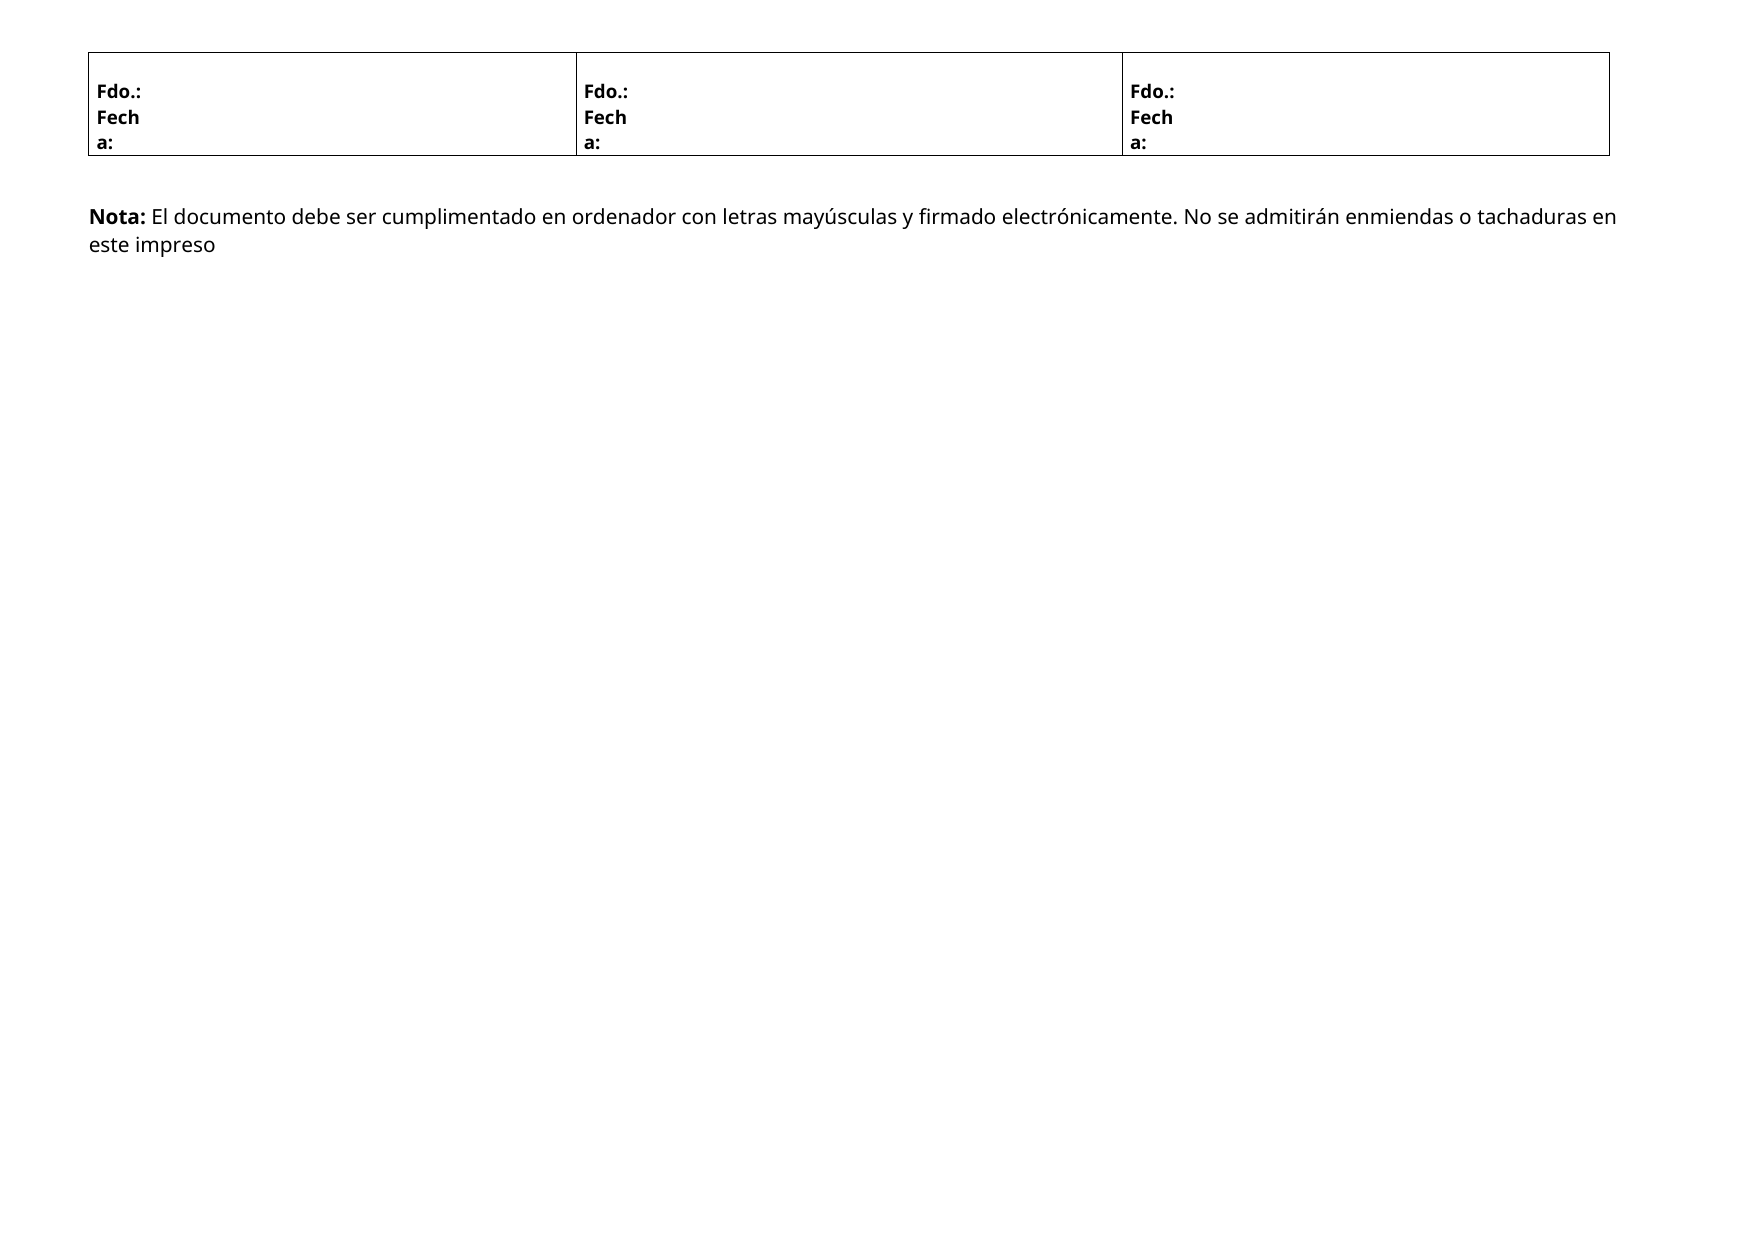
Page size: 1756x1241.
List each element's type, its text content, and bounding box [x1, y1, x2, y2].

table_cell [1123, 53, 1609, 155]
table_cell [89, 53, 576, 155]
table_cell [577, 53, 1122, 155]
text Nota: El documento debe ser cumplimentado en ordenador con letras mayúsculas y firmado electrónicamente. No se admitirán enmiendas o tachaduras en este impreso [88, 202, 1624, 259]
